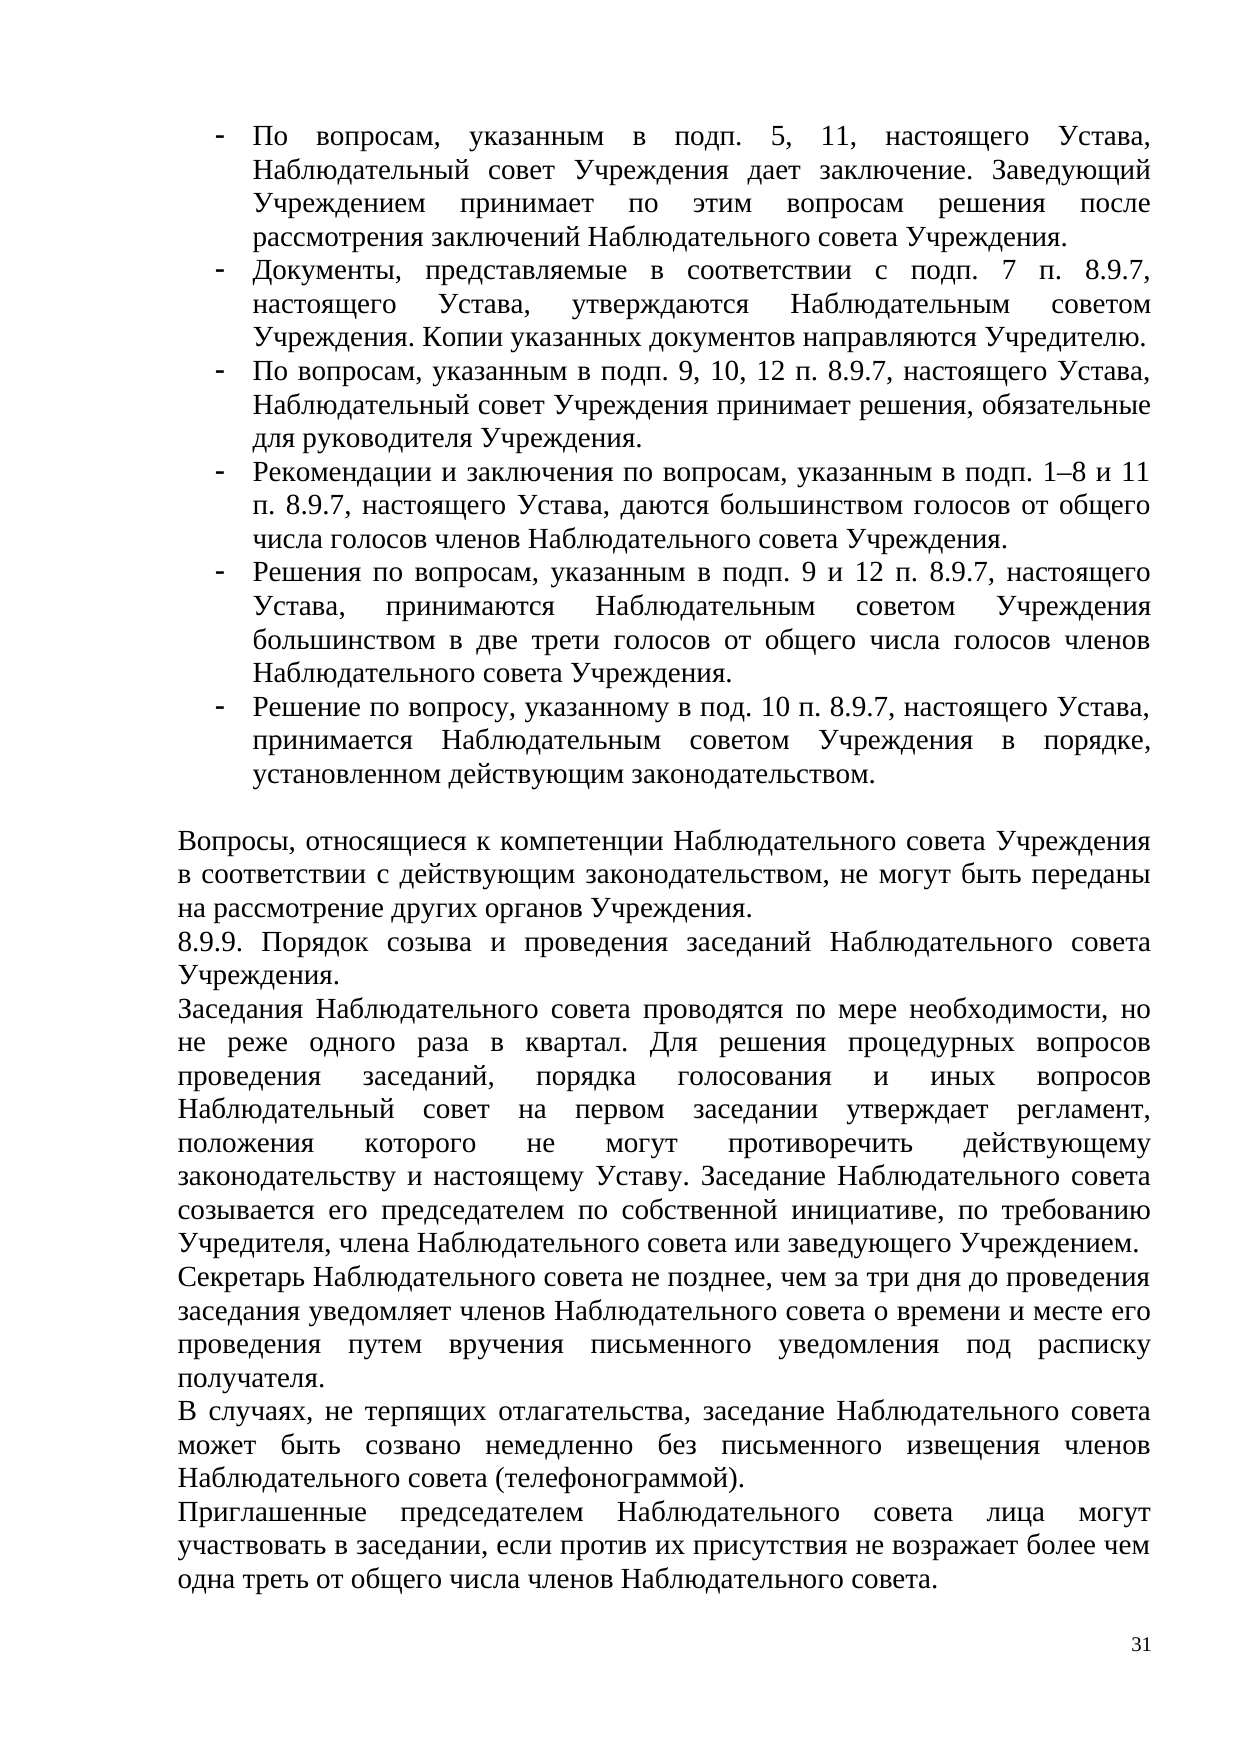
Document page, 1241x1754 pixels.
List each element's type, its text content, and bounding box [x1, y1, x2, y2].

text Приглашенные председателем Наблюдательного совета лица могут участвовать в заседании, если против их присутствия не возражает более чем одна треть от общего числа членов Наблюдательного совета. [177, 1494, 1152, 1594]
text Заседания Наблюдательного совета проводятся по мере необходимости, но не реже одного раза в квартал. Для решения процедурных вопросов проведения заседаний, порядка голосования и иных вопросов Наблюдательный совет на первом заседании утверждает регламент, положения которого не могут противоречить действующему законодательству и настоящему Уставу. Заседание Наблюдательного совета созывается его председателем по собственной инициативе, по требованию Учредителя, члена Наблюдательного совета или заведующего Учреждением. [177, 991, 1152, 1259]
text Вопросы, относящиеся к компетенции Наблюдательного совета Учреждения в соответствии с действующим законодательством, не могут быть переданы на рассмотрение других органов Учреждения. [177, 823, 1152, 924]
list По вопросам, указанным в подп. 5, 11, настоящего Устава, Наблюдательный совет Учреждения дает заключение. Заведующий Учреждением принимает по этим вопросам решения после рассмотрения заключений Наблюдательного совета Учреждения. [215, 118, 1152, 252]
text В случаях, не терпящих отлагательства, заседание Наблюдательного совета может быть созвано немедленно без письменного извещения членов Наблюдательного совета (телефонограммой). [177, 1393, 1152, 1494]
text 8.9.9. Порядок созыва и проведения заседаний Наблюдательного совета Учреждения. [177, 924, 1152, 991]
list Решение по вопросу, указанному в под. 10 п. 8.9.7, настоящего Устава, принимается Наблюдательным советом Учреждения в порядке, установленном действующим законодательством. [215, 689, 1152, 789]
text Секретарь Наблюдательного совета не позднее, чем за три дня до проведения заседания уведомляет членов Наблюдательного совета о времени и месте его проведения путем вручения письменного уведомления под расписку получателя. [177, 1259, 1152, 1393]
list Рекомендации и заключения по вопросам, указанным в подп. 1–8 и 11 п. 8.9.7, настоящего Устава, даются большинством голосов от общего числа голосов членов Наблюдательного совета Учреждения. [215, 454, 1152, 554]
list Решения по вопросам, указанным в подп. 9 и 12 п. 8.9.7, настоящего Устава, принимаются Наблюдательным советом Учреждения большинством в две трети голосов от общего числа голосов членов Наблюдательного совета Учреждения. [215, 554, 1152, 689]
list Документы, представляемые в соответствии с подп. 7 п. 8.9.7, настоящего Устава, утверждаются Наблюдательным советом Учреждения. Копии указанных документов направляются Учредителю. [215, 252, 1152, 353]
list По вопросам, указанным в подп. 9, 10, 12 п. 8.9.7, настоящего Устава, Наблюдательный совет Учреждения принимает решения, обязательные для руководителя Учреждения. [215, 353, 1152, 454]
